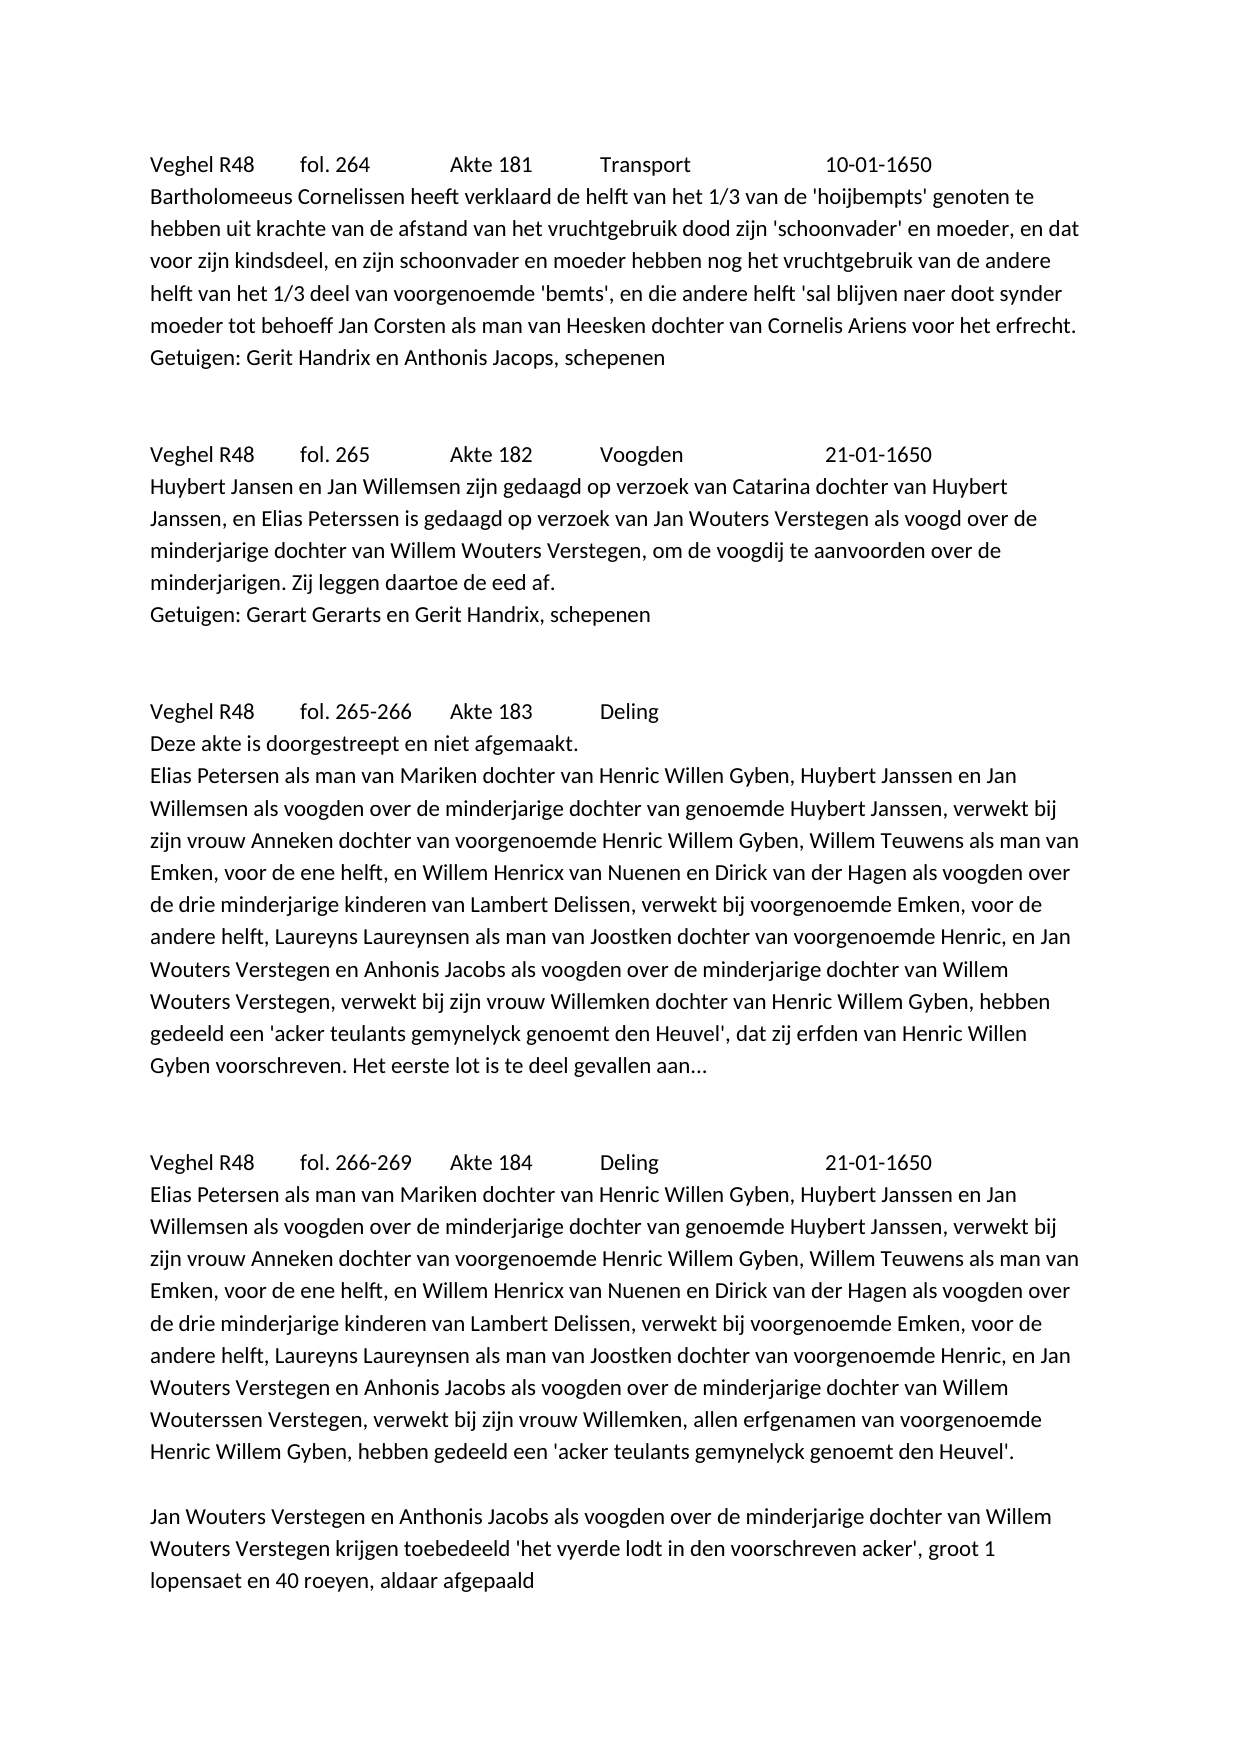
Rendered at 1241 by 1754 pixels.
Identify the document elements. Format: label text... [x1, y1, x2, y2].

text Veghel R48 fol. 266-269 Akte 184 Deling 21-01-1650 [150, 1148, 1090, 1176]
text Getuigen: Gerit Handrix en Anthonis Jacops, schepenen [150, 343, 1090, 371]
text Elias Petersen als man van Mariken dochter van Henric Willen Gyben, Huybert Janssen en Jan Willemsen als voogden over de minderjarige dochter van genoemde Huybert Janssen, verwekt bij zijn vrouw Anneken dochter van voorgenoemde Henric Willem Gyben, Willem Teuwens als man van Emken, voor de ene helft, en Willem Henricx van Nuenen en Dirick van der Hagen als voogden over de drie minderjarige kinderen van Lambert Delissen, verwekt bij voorgenoemde Emken, voor de andere helft, Laureyns Laureynsen als man van Joostken dochter van voorgenoemde Henric, en Jan Wouters Verstegen en Anhonis Jacobs als voogden over de minderjarige dochter van Willem Wouters Verstegen, verwekt bij zijn vrouw Willemken dochter van Henric Willem Gyben, hebben gedeeld een 'acker teulants gemynelyck genoemt den Heuvel', dat zij erfden van Henric Willen Gyben voorschreven. Het eerste lot is te deel gevallen aan... [150, 762, 1090, 1079]
text Getuigen: Gerart Gerarts en Gerit Handrix, schepenen [150, 601, 1090, 629]
text Jan Wouters Verstegen en Anthonis Jacobs als voogden over de minderjarige dochter van Willem Wouters Verstegen krijgen toebedeeld 'het vyerde lodt in den voorschreven acker', groot 1 lopensaet en 40 roeyen, aldaar afgepaald [150, 1502, 1090, 1594]
text Veghel R48 fol. 265 Akte 182 Voogden 21-01-1650 [150, 440, 1090, 468]
text Huybert Jansen en Jan Willemsen zijn gedaagd op verzoek van Catarina dochter van Huybert Janssen, en Elias Peterssen is gedaagd op verzoek van Jan Wouters Verstegen als voogd over de minderjarige dochter van Willem Wouters Verstegen, om de voogdij te aanvoorden over de minderjarigen. Zij leggen daartoe de eed af. [150, 472, 1090, 596]
text Veghel R48 fol. 265-266 Akte 183 Deling [150, 697, 1090, 725]
text Deze akte is doorgestreept en niet afgemaakt. [150, 729, 1090, 757]
text Elias Petersen als man van Mariken dochter van Henric Willen Gyben, Huybert Janssen en Jan Willemsen als voogden over de minderjarige dochter van genoemde Huybert Janssen, verwekt bij zijn vrouw Anneken dochter van voorgenoemde Henric Willem Gyben, Willem Teuwens als man van Emken, voor de ene helft, en Willem Henricx van Nuenen en Dirick van der Hagen als voogden over de drie minderjarige kinderen van Lambert Delissen, verwekt bij voorgenoemde Emken, voor de andere helft, Laureyns Laureynsen als man van Joostken dochter van voorgenoemde Henric, en Jan Wouters Verstegen en Anhonis Jacobs als voogden over de minderjarige dochter van Willem Wouterssen Verstegen, verwekt bij zijn vrouw Willemken, allen erfgenamen van voorgenoemde Henric Willem Gyben, hebben gedeeld een 'acker teulants gemynelyck genoemt den Heuvel'. [150, 1180, 1090, 1466]
text Veghel R48 fol. 264 Akte 181 Transport 10-01-1650 [150, 150, 1090, 178]
text Bartholomeeus Cornelissen heeft verklaard de helft van het 1/3 van de 'hoijbempts' genoten te hebben uit krachte van de afstand van het vruchtgebruik dood zijn 'schoonvader' en moeder, en dat voor zijn kindsdeel, en zijn schoonvader en moeder hebben nog het vruchtgebruik van de andere helft van het 1/3 deel van voorgenoemde 'bemts', en die andere helft 'sal blijven naer doot synder moeder tot behoeff Jan Corsten als man van Heesken dochter van Cornelis Ariens voor het erfrecht. [150, 182, 1090, 339]
